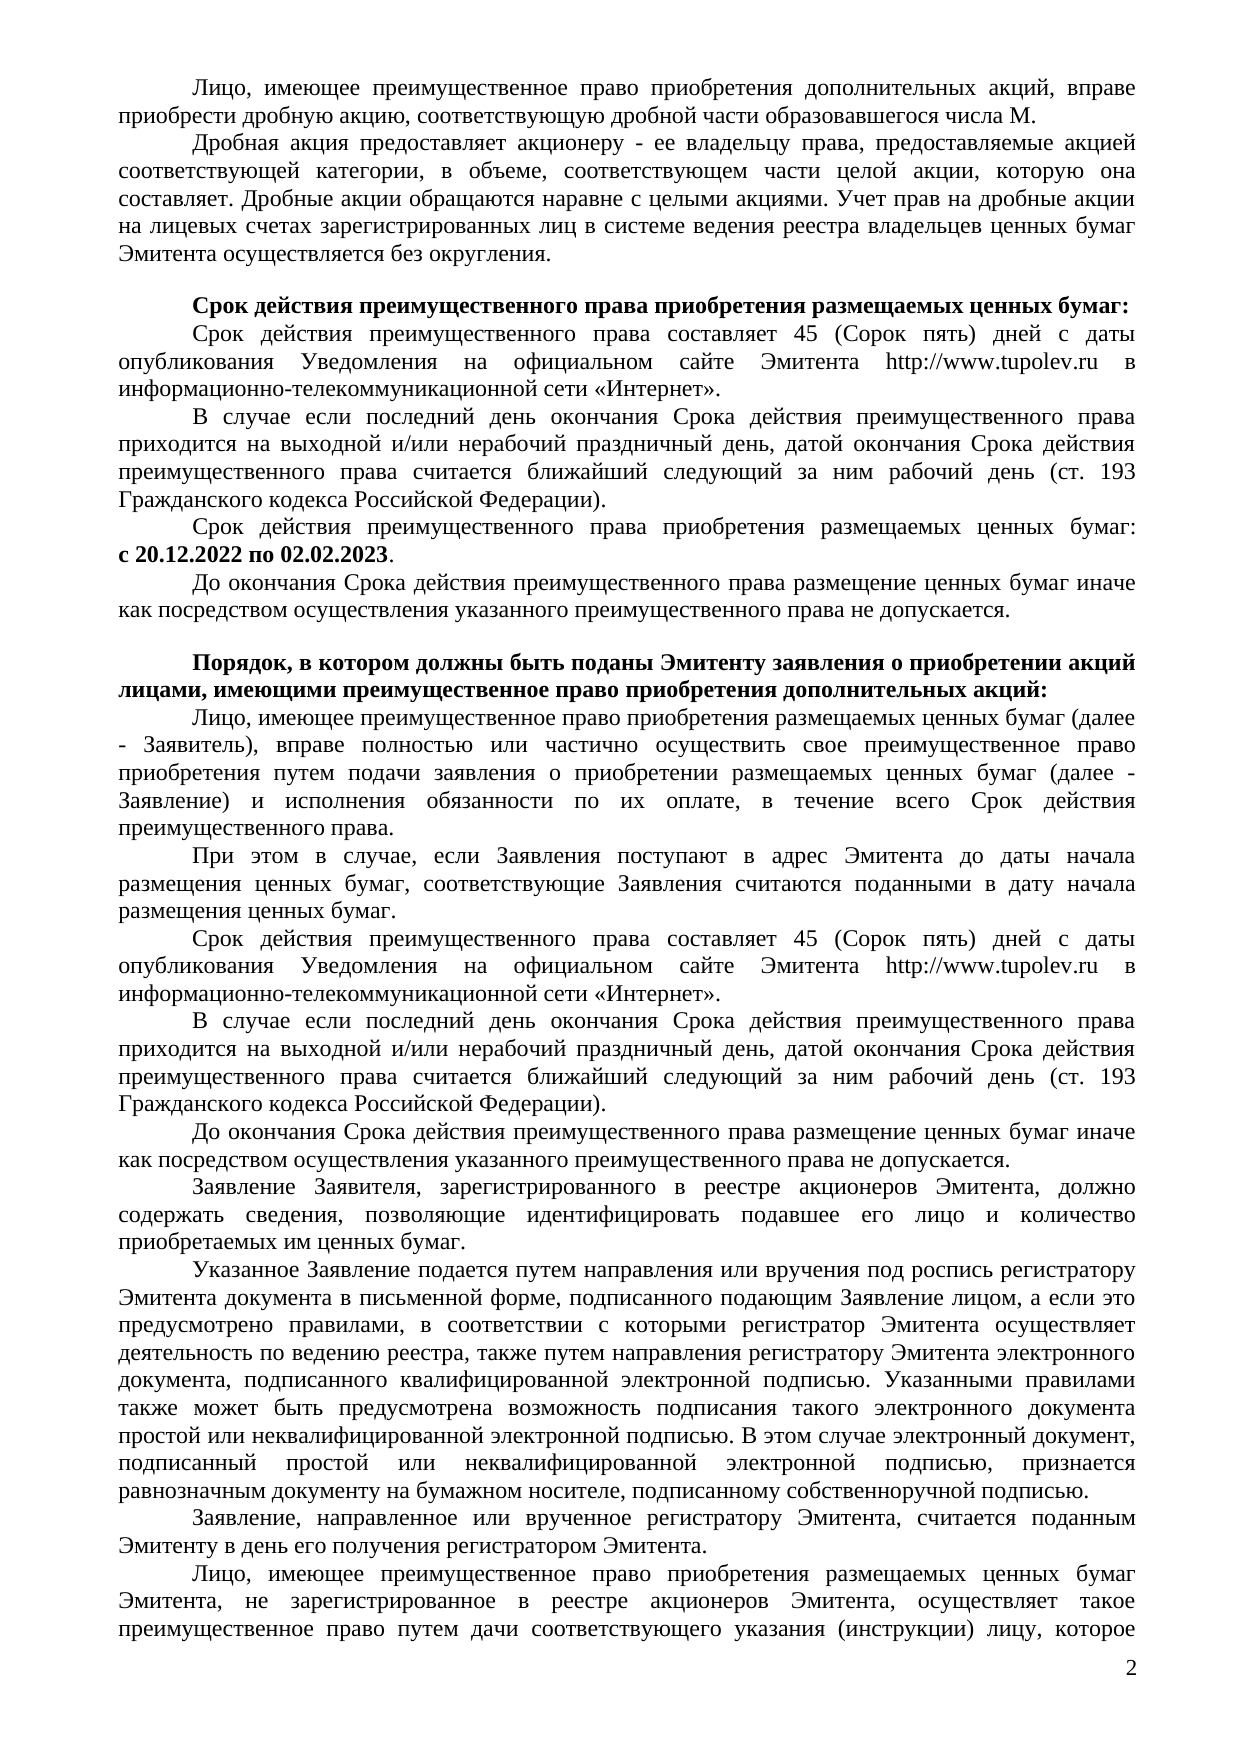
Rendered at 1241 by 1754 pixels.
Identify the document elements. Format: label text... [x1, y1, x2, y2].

text Указанное Заявление подается путем направления или вручения под роспись регистратору Эмитента документа в письменной форме, подписанного подающим Заявление лицом, а если это предусмотрено правилами, в соответствии с которыми регистратор Эмитента осуществляет деятельность по ведению реестра, также путем направления регистратору Эмитента электронного документа, подписанного квалифицированной электронной подписью. Указанными правилами также может быть предусмотрена возможность подписания такого электронного документа простой или неквалифицированной электронной подписью. В этом случае электронный документ, подписанный простой или неквалифицированной электронной подписью, признается равнозначным документу на бумажном носителе, подписанному собственноручной подписью. [118, 1255, 1137, 1503]
text Срок действия преимущественного права приобретения размещаемых ценных бумаг: [118, 291, 1137, 319]
text До окончания Срока действия преимущественного права размещение ценных бумаг иначе как посредством осуществления указанного преимущественного права не допускается. [118, 1117, 1137, 1172]
text Заявление Заявителя, зарегистрированного в реестре акционеров Эмитента, должно содержать сведения, позволяющие идентифицировать подавшее его лицо и количество приобретаемых им ценных бумаг. [118, 1172, 1137, 1255]
text Лицо, имеющее преимущественное право приобретения дополнительных акций, вправе приобрести дробную акцию, соответствующую дробной части образовавшегося числа М. [118, 73, 1137, 128]
text Срок действия преимущественного права составляет 45 (Сорок пять) дней с даты опубликования Уведомления на официальном сайте Эмитента http://www.tupolev.ru в информационно-телекоммуникационной сети «Интернет». [118, 924, 1137, 1007]
text Срок действия преимущественного права составляет 45 (Сорок пять) дней с даты опубликования Уведомления на официальном сайте Эмитента http://www.tupolev.ru в информационно-телекоммуникационной сети «Интернет». [118, 319, 1137, 402]
text Срок действия преимущественного права приобретения размещаемых ценных бумаг: с 20.12.2022 по 02.02.2023. [118, 512, 1137, 567]
text Лицо, имеющее преимущественное право приобретения размещаемых ценных бумаг (далее - Заявитель), вправе полностью или частично осуществить свое преимущественное право приобретения путем подачи заявления о приобретении размещаемых ценных бумаг (далее - Заявление) и исполнения обязанности по их оплате, в течение всего Срок действия преимущественного права. [118, 703, 1137, 841]
text В случае если последний день окончания Срока действия преимущественного права приходится на выходной и/или нерабочий праздничный день, датой окончания Срока действия преимущественного права считается ближайший следующий за ним рабочий день (ст. 193 Гражданского кодекса Российской Федерации). [118, 1007, 1137, 1117]
text Порядок, в котором должны быть поданы Эмитенту заявления о приобретении акций лицами, имеющими преимущественное право приобретения дополнительных акций: [118, 648, 1137, 703]
text При этом в случае, если Заявления поступают в адрес Эмитента до даты начала размещения ценных бумаг, соответствующие Заявления считаются поданными в дату начала размещения ценных бумаг. [118, 841, 1137, 924]
text В случае если последний день окончания Срока действия преимущественного права приходится на выходной и/или нерабочий праздничный день, датой окончания Срока действия преимущественного права считается ближайший следующий за ним рабочий день (ст. 193 Гражданского кодекса Российской Федерации). [118, 402, 1137, 512]
text Дробная акция предоставляет акционеру - ее владельцу права, предоставляемые акцией соответствующей категории, в объеме, соответствующем части целой акции, которую она составляет. Дробные акции обращаются наравне с целыми акциями. Учет прав на дробные акции на лицевых счетах зарегистрированных лиц в системе ведения реестра владельцев ценных бумаг Эмитента осуществляется без округления. [118, 128, 1137, 266]
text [118, 1559, 1137, 1641]
text Заявление, направленное или врученное регистратору Эмитента, считается поданным Эмитенту в день его получения регистратором Эмитента. [118, 1503, 1137, 1559]
text До окончания Срока действия преимущественного права размещение ценных бумаг иначе как посредством осуществления указанного преимущественного права не допускается. [118, 567, 1137, 623]
